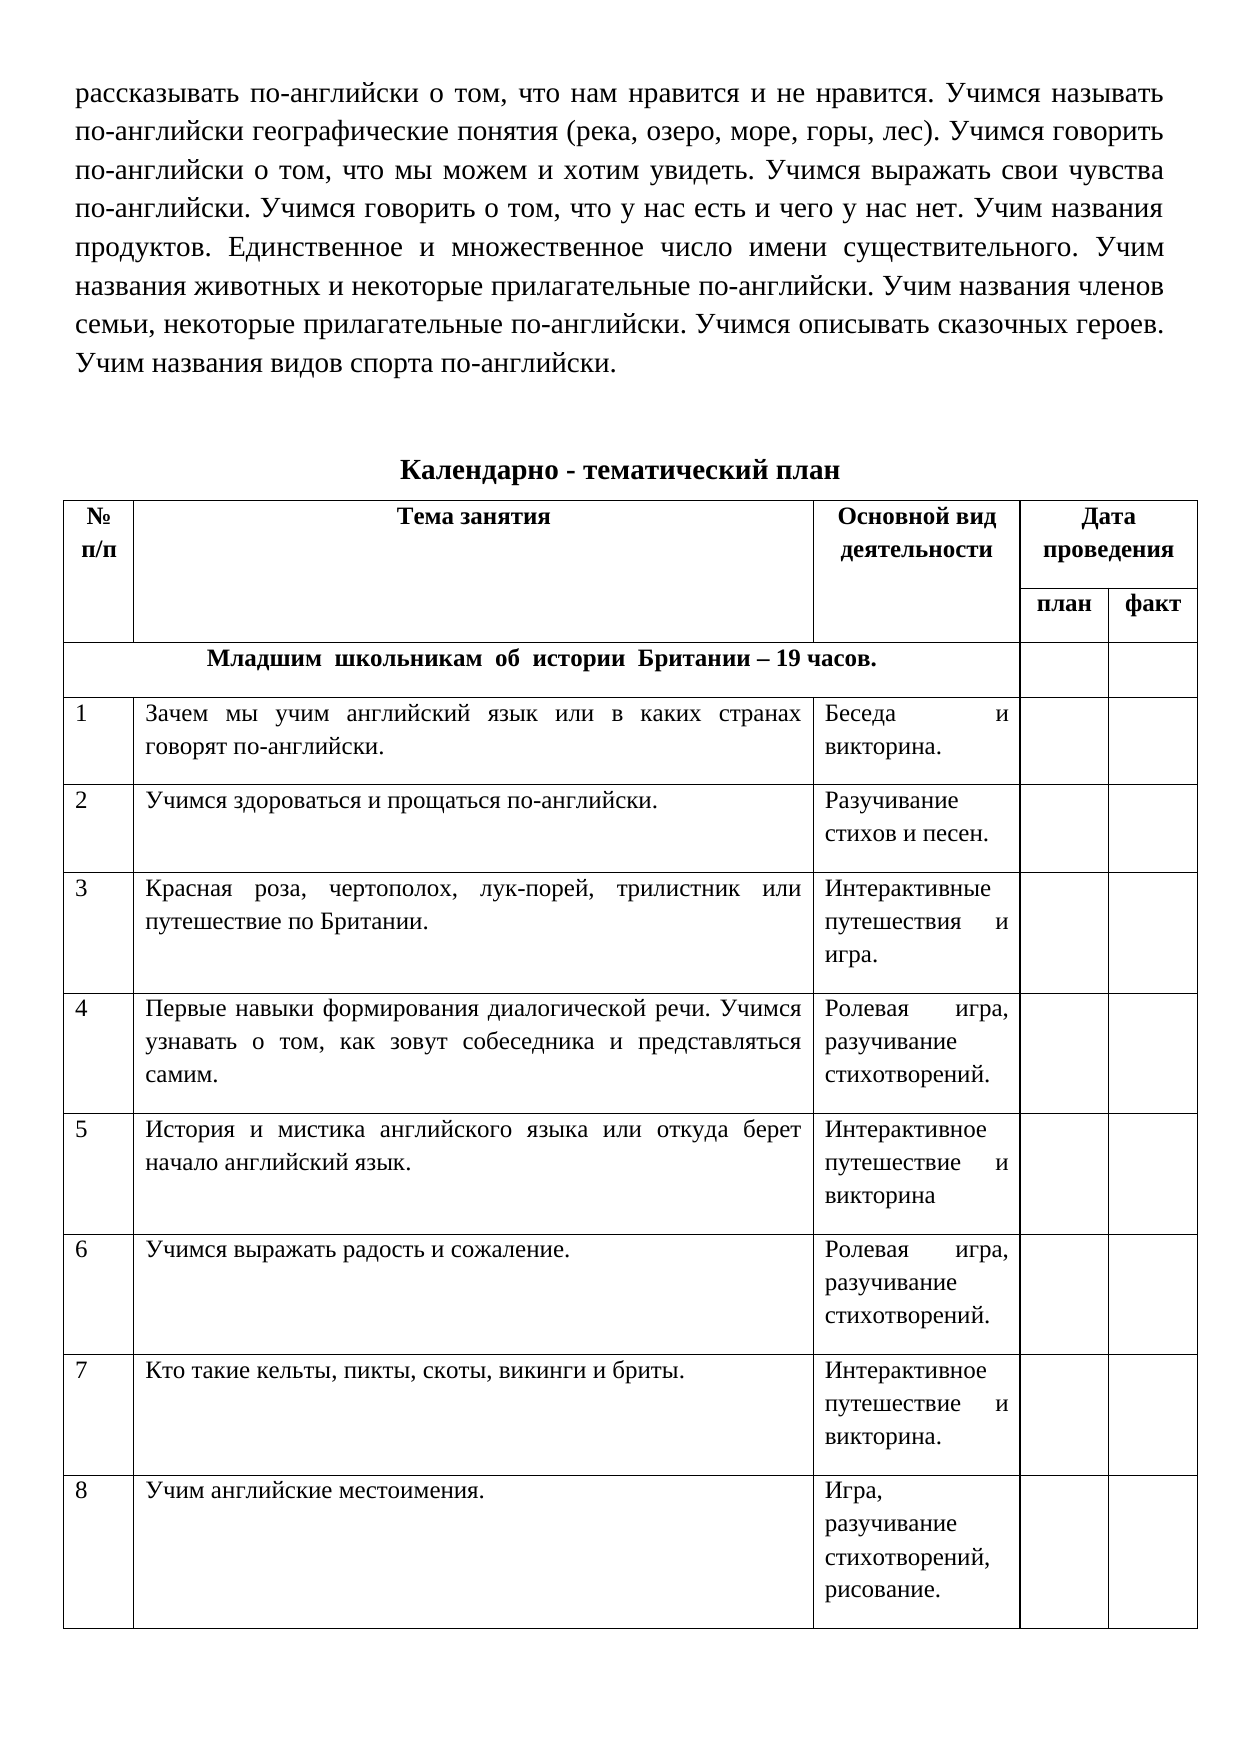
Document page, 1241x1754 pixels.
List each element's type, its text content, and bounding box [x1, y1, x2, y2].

table_cell Интерактивное путешествие и викторина. [814, 1355, 1019, 1474]
table_cell 8 [64, 1476, 133, 1628]
table_cell [1021, 1114, 1108, 1233]
table_header Основной вид деятельности [814, 501, 1019, 642]
table_header № п/п [64, 501, 133, 642]
table_cell Учимся здороваться и прощаться по-английски. [134, 785, 813, 872]
text Календарно - тематический план [75, 452, 1165, 486]
table_cell Учимся выражать радость и сожаление. [134, 1235, 813, 1354]
table_cell [1109, 643, 1197, 697]
table_cell [1021, 994, 1108, 1113]
table_cell 4 [64, 994, 133, 1113]
table_cell 7 [64, 1355, 133, 1474]
table_cell [1021, 1355, 1108, 1474]
table_cell Зачем мы учим английский язык или в каких странах говорят по-английски. [134, 698, 813, 784]
table_cell [1021, 785, 1108, 872]
table_cell 3 [64, 873, 133, 992]
table_header Дата проведения [1021, 501, 1197, 587]
table_cell план [1021, 589, 1108, 642]
table_cell История и мистика английского языка или откуда берет начало английский язык. [134, 1114, 813, 1233]
table_cell [1109, 1114, 1197, 1233]
table_cell Красная роза, чертополох, лук-порей, трилистник или путешествие по Британии. [134, 873, 813, 992]
table_cell 6 [64, 1235, 133, 1354]
table_cell 5 [64, 1114, 133, 1233]
table_cell Беседа и викторина. [814, 698, 1019, 784]
table_cell [1021, 643, 1108, 697]
table_cell [1021, 698, 1108, 784]
table_cell 2 [64, 785, 133, 872]
table_cell [1021, 873, 1108, 992]
table_cell Разучивание стихов и песен. [814, 785, 1019, 872]
table_cell 1 [64, 698, 133, 784]
table_cell Ролевая игра, разучивание стихотворений. [814, 1235, 1019, 1354]
table_cell Младшим школьникам об истории Британии – 19 часов. [64, 643, 1019, 697]
table_cell [1109, 1476, 1197, 1628]
table_cell [1109, 785, 1197, 872]
table_cell Учим английские местоимения. [134, 1476, 813, 1628]
table_cell [1109, 1235, 1197, 1354]
table_cell [1021, 1476, 1108, 1628]
table_cell факт [1109, 589, 1197, 642]
table_cell Первые навыки формирования диалогической речи. Учимся узнавать о том, как зовут собеседника и представляться самим. [134, 994, 813, 1113]
table_cell Ролевая игра, разучивание стихотворений. [814, 994, 1019, 1113]
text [75, 75, 1165, 378]
table_cell [1109, 698, 1197, 784]
table_cell Интерактивное путешествие и викторина [814, 1114, 1019, 1233]
table_cell Кто такие кельты, пикты, скоты, викинги и бриты. [134, 1355, 813, 1474]
table_cell Игра, разучивание стихотворений, рисование. [814, 1476, 1019, 1628]
table_header Тема занятия [134, 501, 813, 642]
table_cell [1109, 994, 1197, 1113]
table_cell Интерактивные путешествия и игра. [814, 873, 1019, 992]
table_cell [1109, 1355, 1197, 1474]
table_cell [1109, 873, 1197, 992]
table_cell [1021, 1235, 1108, 1354]
